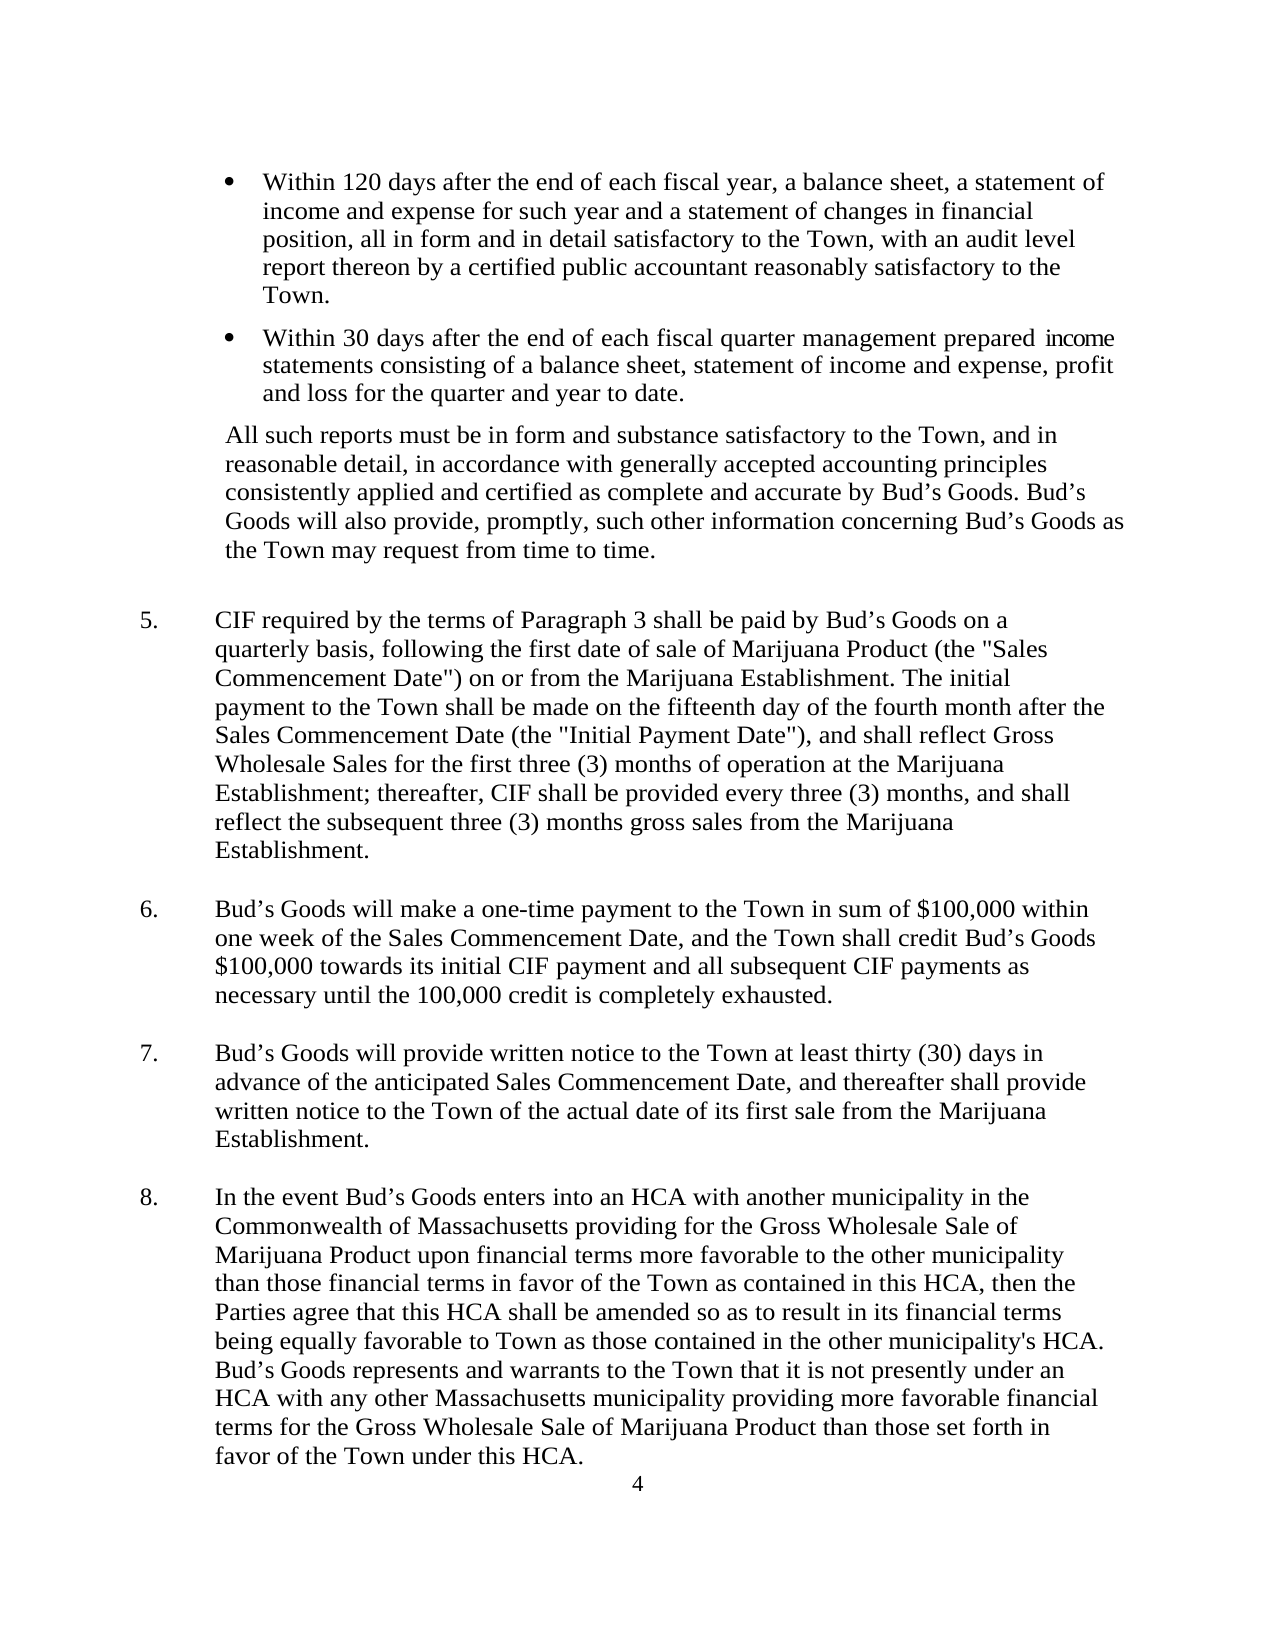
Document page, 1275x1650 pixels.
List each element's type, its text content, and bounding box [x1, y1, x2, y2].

list In the event Bud’s Goods enters into an HCA with another municipality in the Commonwealth of Massachusetts providing for the Gross Wholesale Sale of Marijuana Product upon financial terms more favorable to the other municipality than those financial terms in favor of the Town as contained in this HCA, then the Parties agree that this HCA shall be amended so as to result in its financial terms being equally favorable to Town as those contained in the other municipality's HCA. Bud’s Goods represents and warrants to the Town that it is not presently under an HCA with any other Massachusetts municipality providing more favorable financial terms for the Gross Wholesale Sale of Marijuana Product than those set forth in favor of the Town under this HCA. [139, 1182, 1107, 1470]
text All such reports must be in form and substance satisfactory to the Town, and in reasonable detail, in accordance with generally accepted accounting principles consistently applied and certified as complete and accurate by Bud’s Goods. Bud’s Goods will also provide, promptly, such other information concerning Bud’s Goods as the Town may request from time to time. [225, 420, 1135, 564]
list Bud’s Goods will make a one-time payment to the Town in sum of $100,000 within one week of the Sales Commencement Date, and the Town shall credit Bud’s Goods $100,000 towards its initial CIF payment and all subsequent CIF payments as necessary until the 100,000 credit is completely exhausted [139, 894, 1107, 1009]
list CIF required by the terms of Paragraph 3 shall be paid by Bud’s Goods on a quarterly basis, following the first date of sale of Marijuana Product (the "Sales Commencement Date") on or from the Marijuana Establishment. The initial payment to the Town shall be made on the fifteenth day of the fourth month after the Sales Commencement Date (the "Initial Payment Date"), and shall reflect Gross Wholesale Sales for the first three (3) months of operation at the Marijuana Establishment; thereafter, CIF shall be provided every three (3) months, and shall reflect the subsequent three (3) months gross sales from the Marijuana Establishment. [139, 605, 1107, 864]
list Within 30 days after the end of each fiscal quarter management prepared income statements consisting of a balance sheet, statement of income and expense, profit and loss for the quarter and year to date. [225, 324, 1115, 407]
list Within 120 days after the end of each fiscal year, a balance sheet, a statement of income and expense for such year and a statement of changes in financial position, all in form and in detail satisfactory to the Town, with an audit level report thereon by a certified public accountant reasonably satisfactory to the Town. [225, 168, 1104, 309]
list Bud’s Goods will provide written notice to the Town at least thirty (30) days in advance of the anticipated Sales Commencement Date, and thereafter shall provide written notice to the Town of the actual date of its first sale from the Marijuana Establishment. [139, 1038, 1107, 1153]
